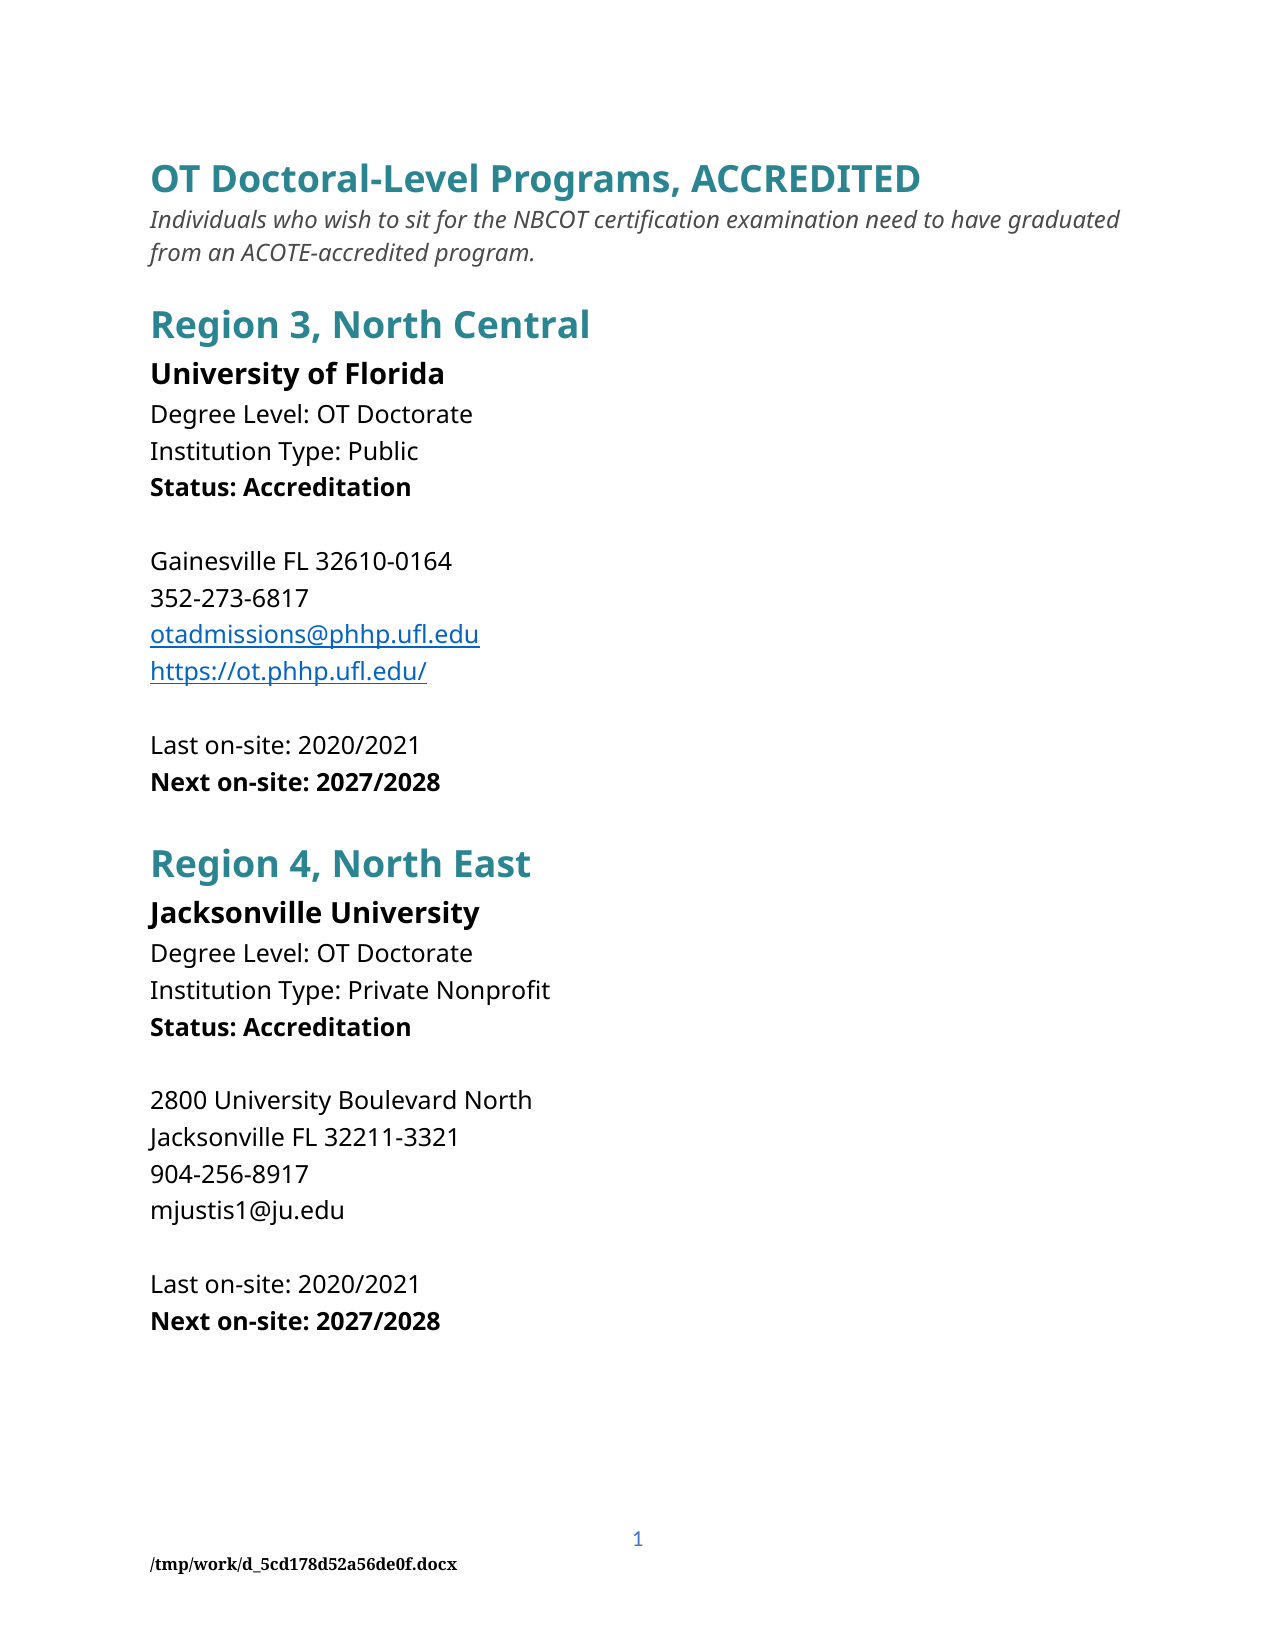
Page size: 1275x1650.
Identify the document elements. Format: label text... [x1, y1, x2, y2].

text Region 4, North East [150, 838, 1125, 889]
text 904-256-8917 [150, 1156, 1125, 1190]
text Gainesville FL 32610-0164 [150, 543, 1125, 578]
text Last on-site: 2020/2021 [150, 727, 1125, 761]
text https://ot.phhp.ufl.edu/ [150, 654, 1125, 688]
text Next on-site: 2027/2028 [150, 1303, 1125, 1337]
text Degree Level: OT Doctorate [150, 396, 1125, 431]
text Status: Accreditation [150, 470, 1125, 504]
text Status: Accreditation [150, 1009, 1125, 1043]
text 2800 University Boulevard North [150, 1083, 1125, 1117]
text Region 3, North Central [150, 298, 1125, 349]
text Jacksonville FL 32211-3321 [150, 1119, 1125, 1153]
text otadmissions@phhp.ufl.edu [150, 617, 1125, 651]
text OT Doctoral-Level Programs, ACCREDITED [150, 150, 1125, 203]
text University of Florida [150, 354, 1125, 393]
text mjustis1@ju.edu [150, 1193, 1125, 1227]
text Institution Type: Public [150, 433, 1125, 467]
text Degree Level: OT Doctorate [150, 936, 1125, 970]
text Next on-site: 2027/2028 [150, 764, 1125, 798]
text 352-273-6817 [150, 580, 1125, 614]
text Jacksonville University [150, 893, 1125, 932]
text Institution Type: Private Nonprofit [150, 972, 1125, 1006]
text Last on-site: 2020/2021 [150, 1267, 1125, 1301]
text Individuals who wish to sit for the NBCOT certification examination need to have graduated from an ACOTE-accredited program. [150, 203, 1125, 268]
